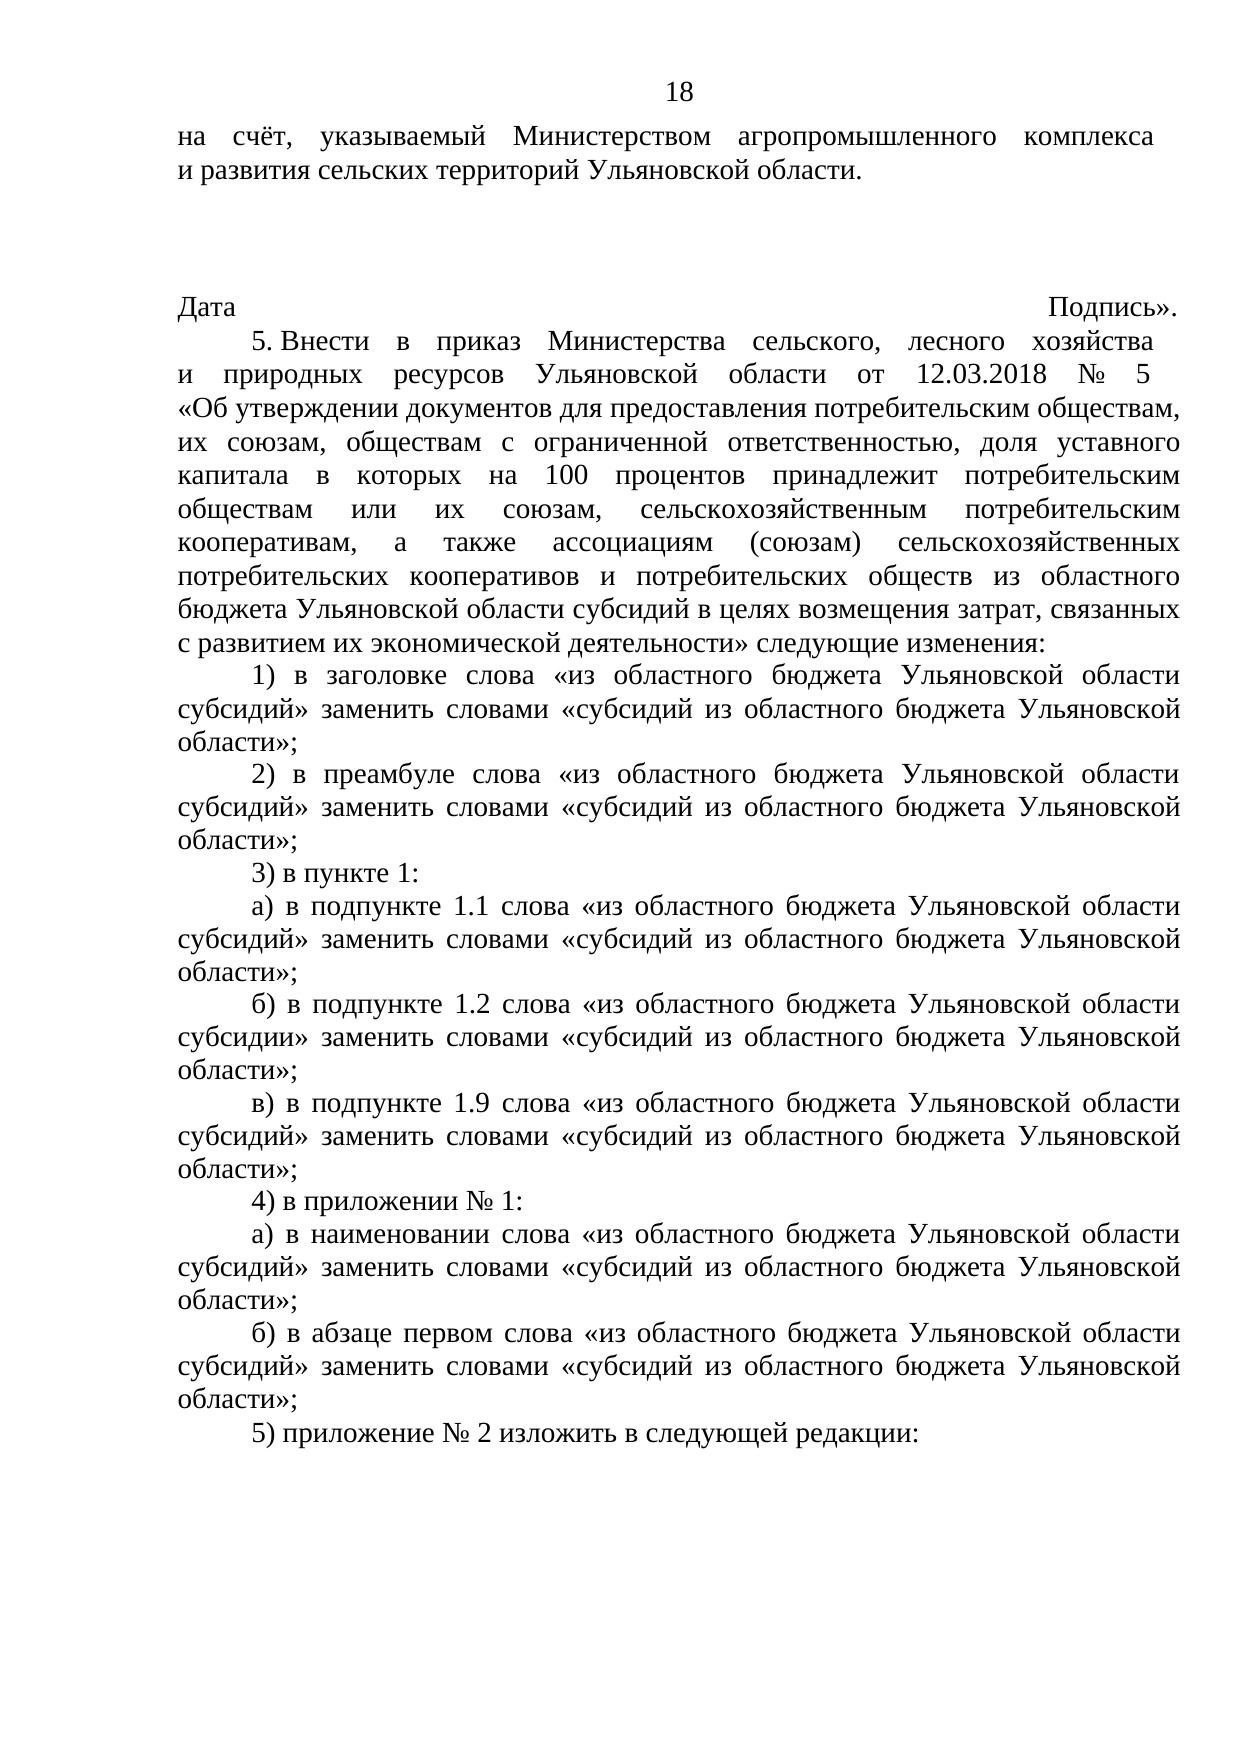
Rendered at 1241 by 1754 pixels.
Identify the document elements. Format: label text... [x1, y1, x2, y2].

text на счёт, указываемый Министерством агропромышленного комплекса и развития сельских территорий Ульяновской области. [177, 118, 1181, 186]
text 5. Внести в приказ Министерства сельского, лесного хозяйства и природных ресурсов Ульяновской области от 12.03.2018 № 5 «Об утверждении документов для предоставления потребительским обществам, их союзам, обществам с ограниченной ответственностью, доля уставного капитала в которых на 100 процентов принадлежит потребительским обществам или их союзам, сельскохозяйственным потребительским кооперативам, а также ассоциациям (союзам) сельскохозяйственных потребительских кооперативов и потребительских обществ из областного бюджета Ульяновской области субсидий в целях возмещения затрат, связанных с развитием их экономической деятельности» следующие изменения: [177, 323, 1181, 658]
text 5) приложение № 2 изложить в следующей редакции: [177, 1415, 1181, 1448]
text 2) в преамбуле слова «из областного бюджета Ульяновской области субсидий» заменить словами «субсидий из областного бюджета Ульяновской области»; [177, 757, 1181, 856]
text 3) в пункте 1: [177, 856, 1181, 889]
text а) в подпункте 1.1 слова «из областного бюджета Ульяновской области субсидий» заменить словами «субсидий из областного бюджета Ульяновской области»; [177, 889, 1181, 987]
text б) в подпункте 1.2 слова «из областного бюджета Ульяновской области субсидии» заменить словами «субсидий из областного бюджета Ульяновской области»; [177, 987, 1181, 1086]
text в) в подпункте 1.9 слова «из областного бюджета Ульяновской области субсидий» заменить словами «субсидий из областного бюджета Ульяновской области»; [177, 1086, 1181, 1184]
text б) в абзаце первом слова «из областного бюджета Ульяновской области субсидий» заменить словами «субсидий из областного бюджета Ульяновской области»; [177, 1316, 1181, 1415]
text Дата Подпись». [177, 289, 1181, 322]
text 4) в приложении № 1: [177, 1184, 1181, 1217]
text 1) в заголовке слова «из областного бюджета Ульяновской области субсидий» заменить словами «субсидий из областного бюджета Ульяновской области»; [177, 658, 1181, 757]
text а) в наименовании слова «из областного бюджета Ульяновской области субсидий» заменить словами «субсидий из областного бюджета Ульяновской области»; [177, 1217, 1181, 1316]
